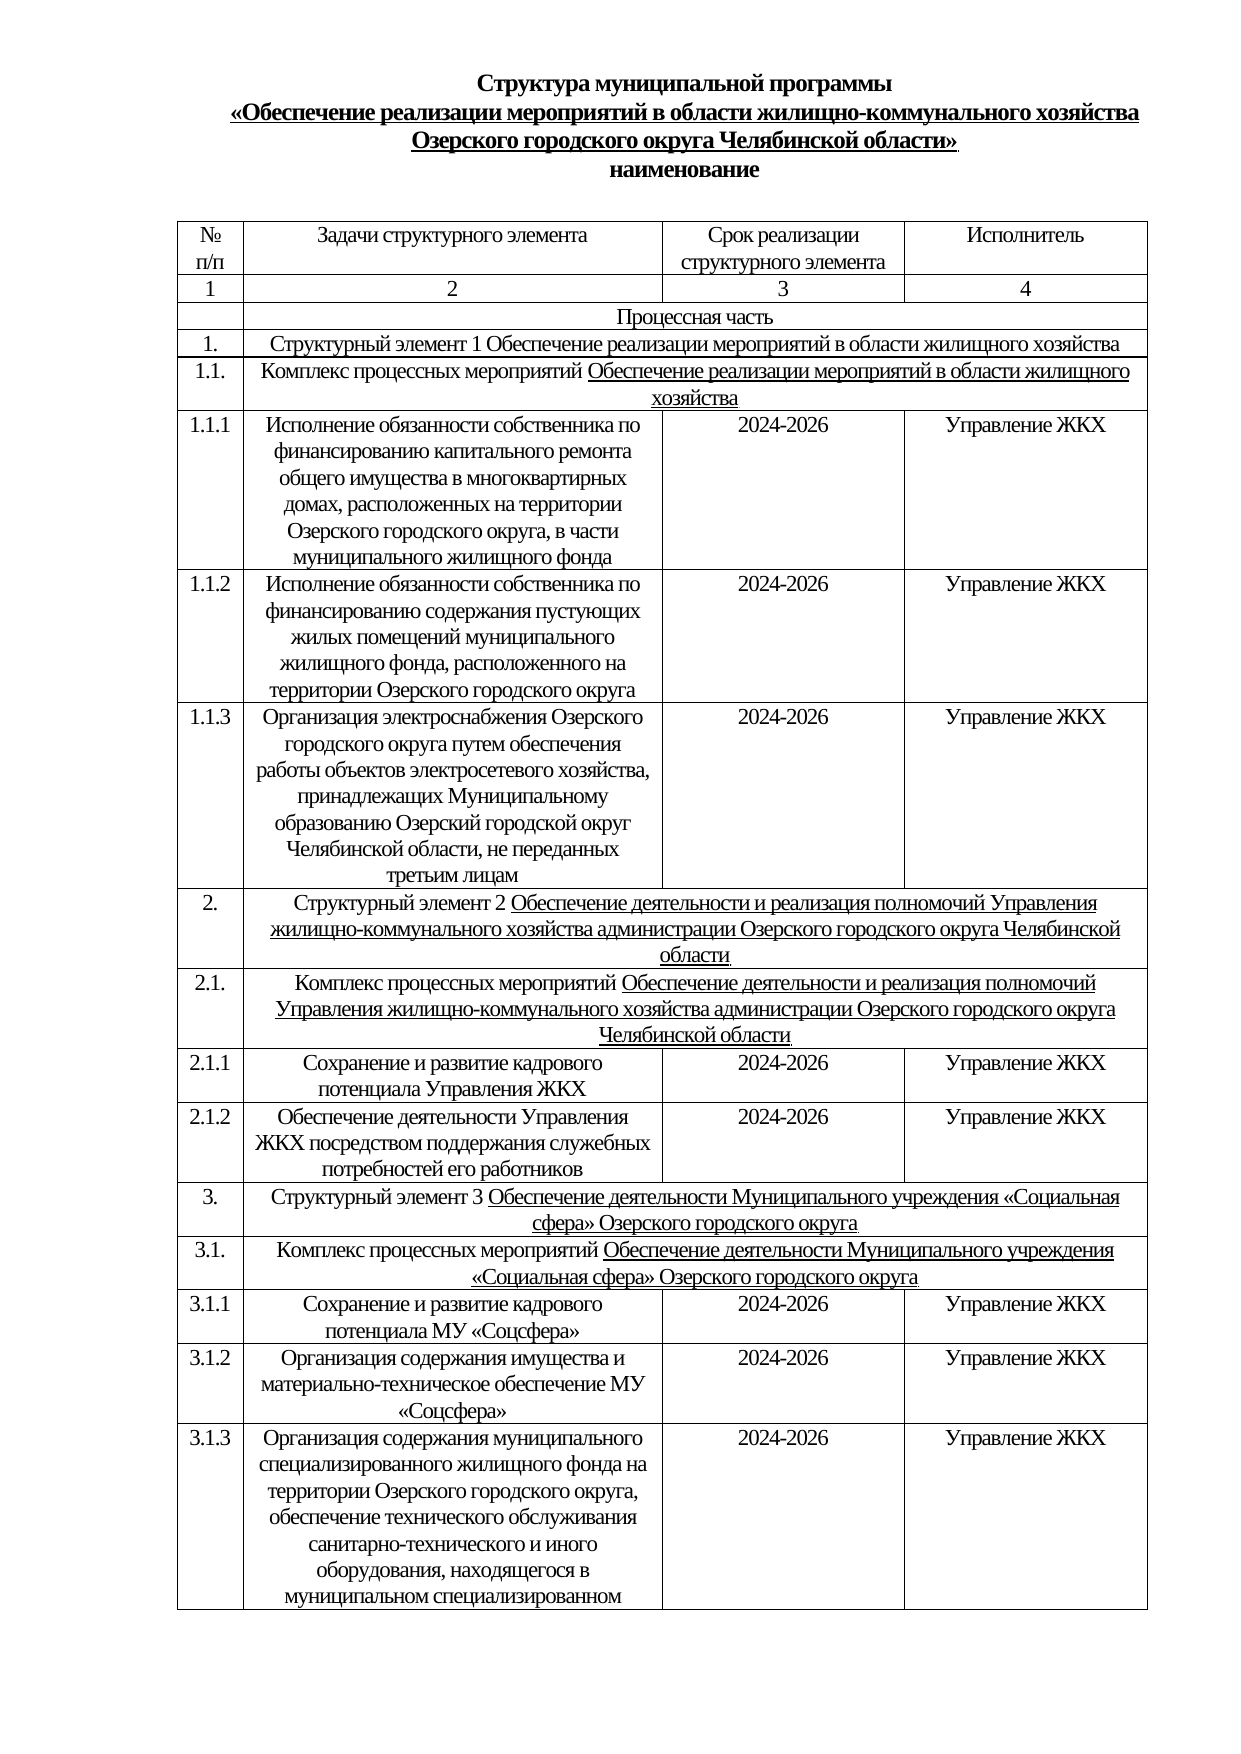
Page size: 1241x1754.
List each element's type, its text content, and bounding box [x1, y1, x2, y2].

table_cell 2.1.1 [178, 1049, 243, 1102]
table_header Исполнитель [905, 222, 1147, 274]
table_header Структура муниципальной программы «Обеспечение реализации мероприятий в области жилищно-коммунального хозяйства Озерского городского округа Челябинской области» наименование [189, 59, 1181, 192]
table_cell 3.1. [178, 1237, 243, 1289]
table_cell 2024-2026 [663, 703, 904, 888]
table_cell Управление ЖКХ [905, 1290, 1147, 1343]
table_cell 4 [905, 275, 1147, 302]
table_cell Процессная часть [244, 303, 1147, 329]
table_cell 2024-2026 [663, 1344, 904, 1423]
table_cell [244, 1424, 662, 1609]
table_header Срок реализации структурного элемента [663, 222, 904, 274]
table_cell Исполнение обязанности собственника по финансированию содержания пустующих жилых помещений муниципального жилищного фонда, расположенного на территории Озерского городского округа [244, 570, 662, 702]
table_cell Сохранение и развитие кадрового потенциала Управления ЖКХ [244, 1049, 662, 1102]
table_header Задачи структурного элемента [244, 222, 662, 274]
table_cell Исполнение обязанности собственника по финансированию капитального ремонта общего имущества в многоквартирных домах, расположенных на территории Озерского городского округа, в части муниципального жилищного фонда [244, 411, 662, 569]
table_cell 3.1.1 [178, 1290, 243, 1343]
table_cell Управление ЖКХ [905, 1424, 1147, 1609]
table_cell Управление ЖКХ [905, 703, 1147, 888]
table_cell 2 [244, 275, 662, 302]
table_cell Сохранение и развитие кадрового потенциала МУ «Соцсфера» [244, 1290, 662, 1343]
table_cell 3.1.2 [178, 1344, 243, 1423]
table_cell 3.1.3 [178, 1424, 243, 1609]
table_cell Управление ЖКХ [905, 1049, 1147, 1102]
table_cell Управление ЖКХ [905, 411, 1147, 569]
table_cell Структурный элемент 2 Обеспечение деятельности и реализация полномочий Управления жилищно-коммунального хозяйства администрации Озерского городского округа Челябинской области [244, 889, 1147, 968]
table_cell Управление ЖКХ [905, 1344, 1147, 1423]
table_cell Организация содержания имущества и материально-техническое обеспечение МУ «Соцсфера» [244, 1344, 662, 1423]
table_cell 2024-2026 [663, 1424, 904, 1609]
table_cell 2. [178, 889, 243, 968]
table_cell 2.1.2 [178, 1103, 243, 1182]
table_cell Управление ЖКХ [905, 570, 1147, 702]
table_cell 2024-2026 [663, 570, 904, 702]
table_cell Комплекс процессных мероприятий Обеспечение деятельности и реализация полномочий Управления жилищно-коммунального хозяйства администрации Озерского городского округа Челябинской области [244, 969, 1147, 1048]
table_cell Комплекс процессных мероприятий Обеспечение реализации мероприятий в области жилищного хозяйства [244, 358, 1147, 410]
table_cell 1.1.3 [178, 703, 243, 888]
table_cell 2024-2026 [663, 411, 904, 569]
table_cell 3 [663, 275, 904, 302]
table_cell Структурный элемент 3 Обеспечение деятельности Муниципального учреждения «Социальная сфера» Озерского городского округа [244, 1183, 1147, 1236]
table_cell 1. [178, 330, 243, 356]
table_cell 1.1.1 [178, 411, 243, 569]
table_cell 2024-2026 [663, 1290, 904, 1343]
table_cell Комплекс процессных мероприятий Обеспечение деятельности Муниципального учреждения «Социальная сфера» Озерского городского округа [244, 1237, 1147, 1289]
table_cell 2024-2026 [663, 1049, 904, 1102]
table_cell [178, 303, 243, 329]
table_cell 1 [178, 275, 243, 302]
table_header № п/п [178, 222, 243, 274]
table_cell Структурный элемент 1 Обеспечение реализации мероприятий в области жилищного хозяйства [244, 330, 1147, 356]
table_cell 1.1. [178, 358, 243, 410]
table_cell Управление ЖКХ [905, 1103, 1147, 1182]
table_cell 2024-2026 [663, 1103, 904, 1182]
table_cell Организация электроснабжения Озерского городского округа путем обеспечения работы объектов электросетевого хозяйства, принадлежащих Муниципальному образованию Озерский городской округ Челябинской области, не переданных третьим лицам [244, 703, 662, 888]
table_cell Обеспечение деятельности Управления ЖКХ посредством поддержания служебных потребностей его работников [244, 1103, 662, 1182]
table_cell 1.1.2 [178, 570, 243, 702]
table_cell 3. [178, 1183, 243, 1236]
table_cell 2.1. [178, 969, 243, 1048]
